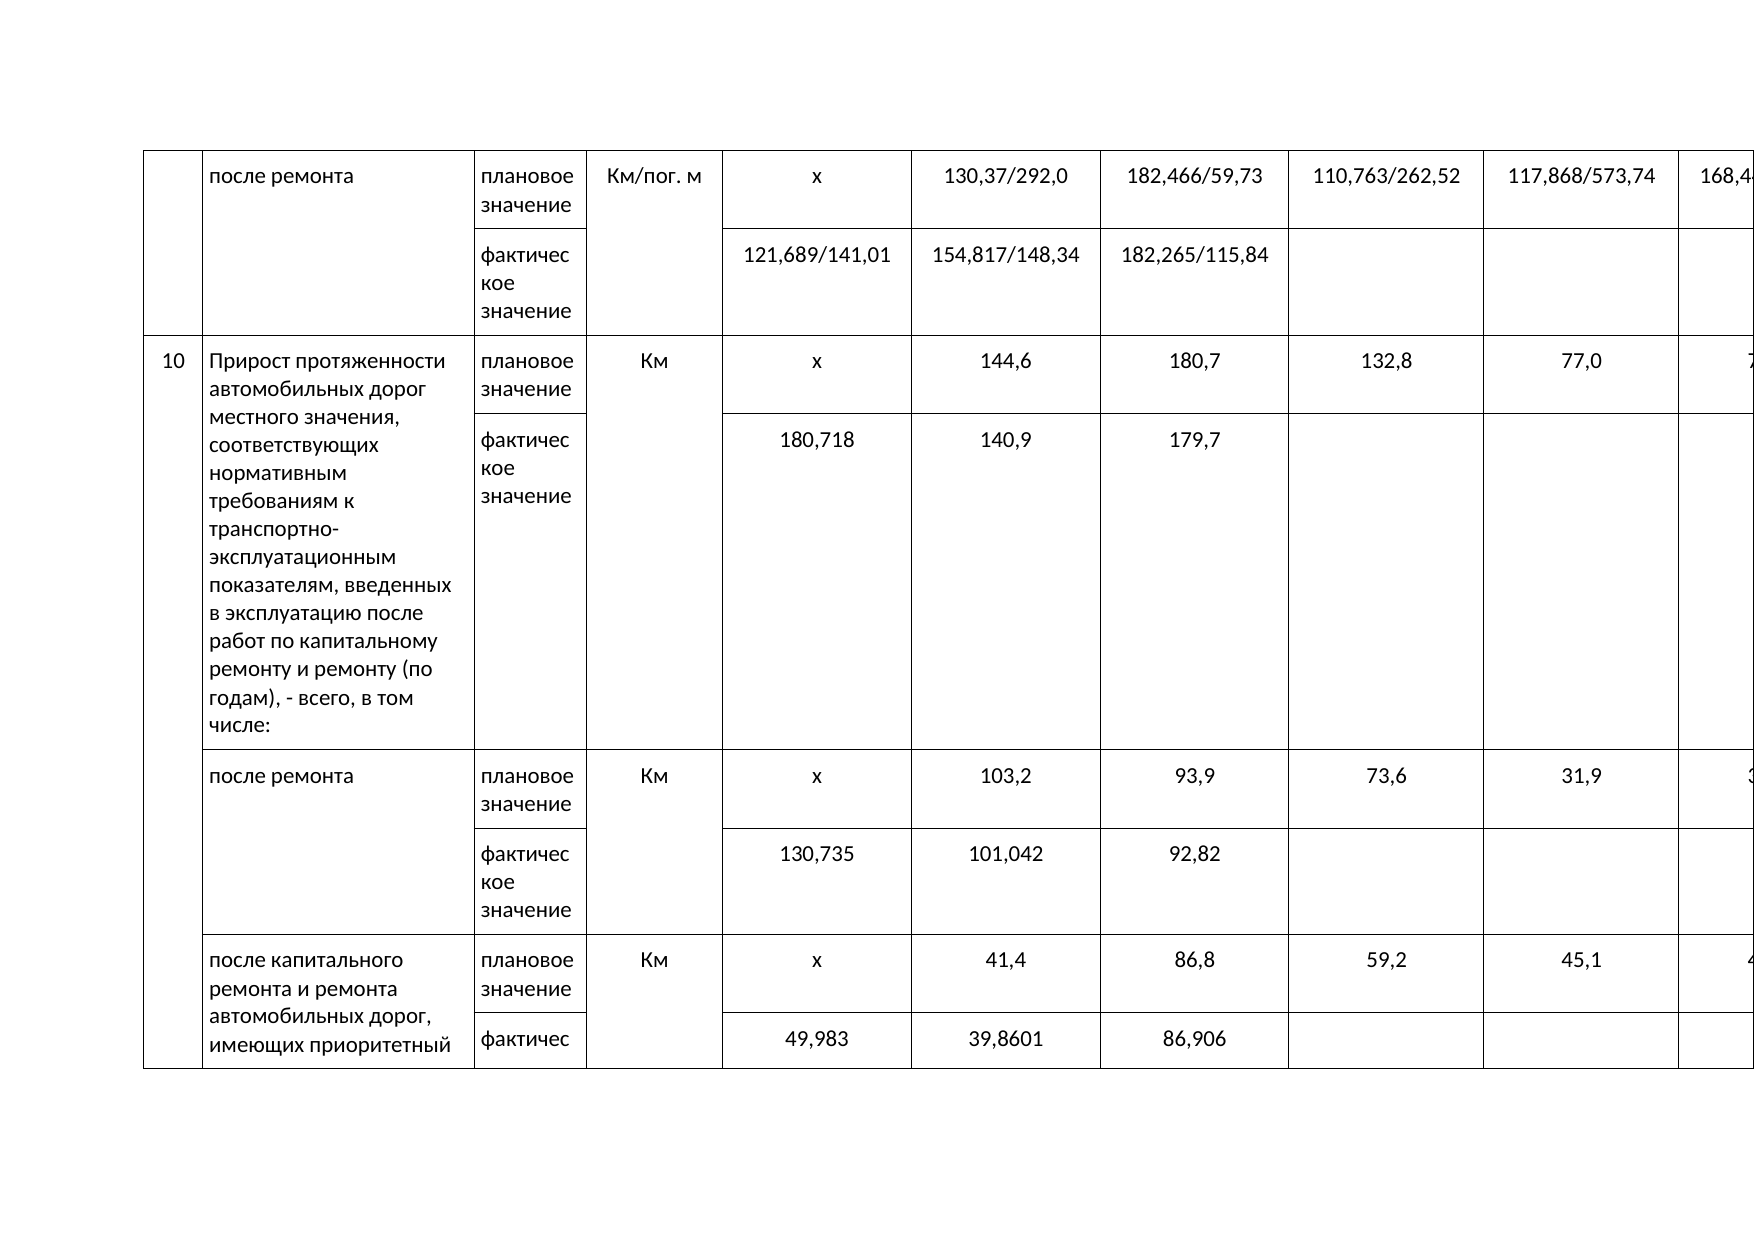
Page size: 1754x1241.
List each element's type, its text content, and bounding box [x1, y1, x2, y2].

table_cell 86,8 [1101, 935, 1288, 1012]
table_cell 179,7 [1101, 414, 1288, 749]
table_cell после ремонта [203, 151, 474, 335]
table_cell 92,82 [1101, 829, 1288, 934]
table_cell [1679, 414, 1753, 749]
table_cell 130,37/292,0 [912, 151, 1100, 228]
table_cell фактическое значение [475, 829, 586, 934]
table_cell 86,906 [1101, 1013, 1288, 1068]
table_cell 154,817/148,34 [912, 229, 1100, 335]
table_cell 47,2 [1679, 935, 1753, 1012]
table_cell 39,8601 [912, 1013, 1100, 1068]
table_cell 77,0 [1484, 336, 1678, 413]
table_cell фактическое значение [475, 414, 586, 749]
table_cell плановое значение [475, 151, 586, 228]
table_cell 144,6 [912, 336, 1100, 413]
table_cell 140,9 [912, 414, 1100, 749]
table_cell 31,9 [1679, 750, 1753, 828]
table_cell Прирост протяженности автомобильных дорог местного значения, соответствующих нормативным требованиям к транспортно-эксплуатационным показателям, введенных в эксплуатацию после работ по капитальному ремонту и ремонту (по годам), - всего, в том числе: [203, 336, 474, 749]
table_cell [1679, 829, 1753, 934]
table_cell x [723, 336, 911, 413]
table_cell 45,1 [1484, 935, 1678, 1012]
table_cell 182,466/59,73 [1101, 151, 1288, 228]
table_cell [1679, 1013, 1753, 1068]
table_cell x [723, 151, 911, 228]
table_cell 180,7 [1101, 336, 1288, 413]
table_cell 93,9 [1101, 750, 1288, 828]
table_cell после ремонта [203, 750, 474, 934]
table_cell плановое значение [475, 750, 586, 828]
table_cell фактическое значение [475, 229, 586, 335]
table_cell [1484, 1013, 1678, 1068]
table_cell x [723, 750, 911, 828]
table_cell [1289, 1013, 1483, 1068]
table_cell [1679, 229, 1753, 335]
table_cell x [723, 935, 911, 1012]
table_cell Км [587, 750, 722, 934]
table_cell [1484, 229, 1678, 335]
table_cell Км/пог. м [587, 151, 722, 335]
table_cell 168,446/510,0 [1679, 151, 1753, 228]
table_cell 49,983 [723, 1013, 911, 1068]
table_cell 79,1 [1679, 336, 1753, 413]
table_cell 103,2 [912, 750, 1100, 828]
table_cell плановое значение [475, 935, 586, 1012]
table_cell 110,763/262,52 [1289, 151, 1483, 228]
table_cell 182,265/115,84 [1101, 229, 1288, 335]
table_cell 180,718 [723, 414, 911, 749]
table_cell 73,6 [1289, 750, 1483, 828]
table_cell 117,868/573,74 [1484, 151, 1678, 228]
table_cell 121,689/141,01 [723, 229, 911, 335]
table_cell 10 [144, 336, 202, 1068]
table_cell 101,042 [912, 829, 1100, 934]
table_cell [1484, 414, 1678, 749]
table_cell плановое значение [475, 336, 586, 413]
table_cell 31,9 [1484, 750, 1678, 828]
table_cell [1289, 829, 1483, 934]
table_cell [1289, 414, 1483, 749]
table_cell 59,2 [1289, 935, 1483, 1012]
table_cell [1484, 829, 1678, 934]
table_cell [475, 1013, 586, 1068]
table_cell 41,4 [912, 935, 1100, 1012]
table_cell после капитального ремонта и ремонта автомобильных дорог, имеющих приоритетный социально значимый характер [203, 935, 474, 1068]
table_cell 130,735 [723, 829, 911, 934]
table_cell Км [587, 935, 722, 1068]
table_cell 132,8 [1289, 336, 1483, 413]
table_cell [1289, 229, 1483, 335]
table_cell Км [587, 336, 722, 749]
